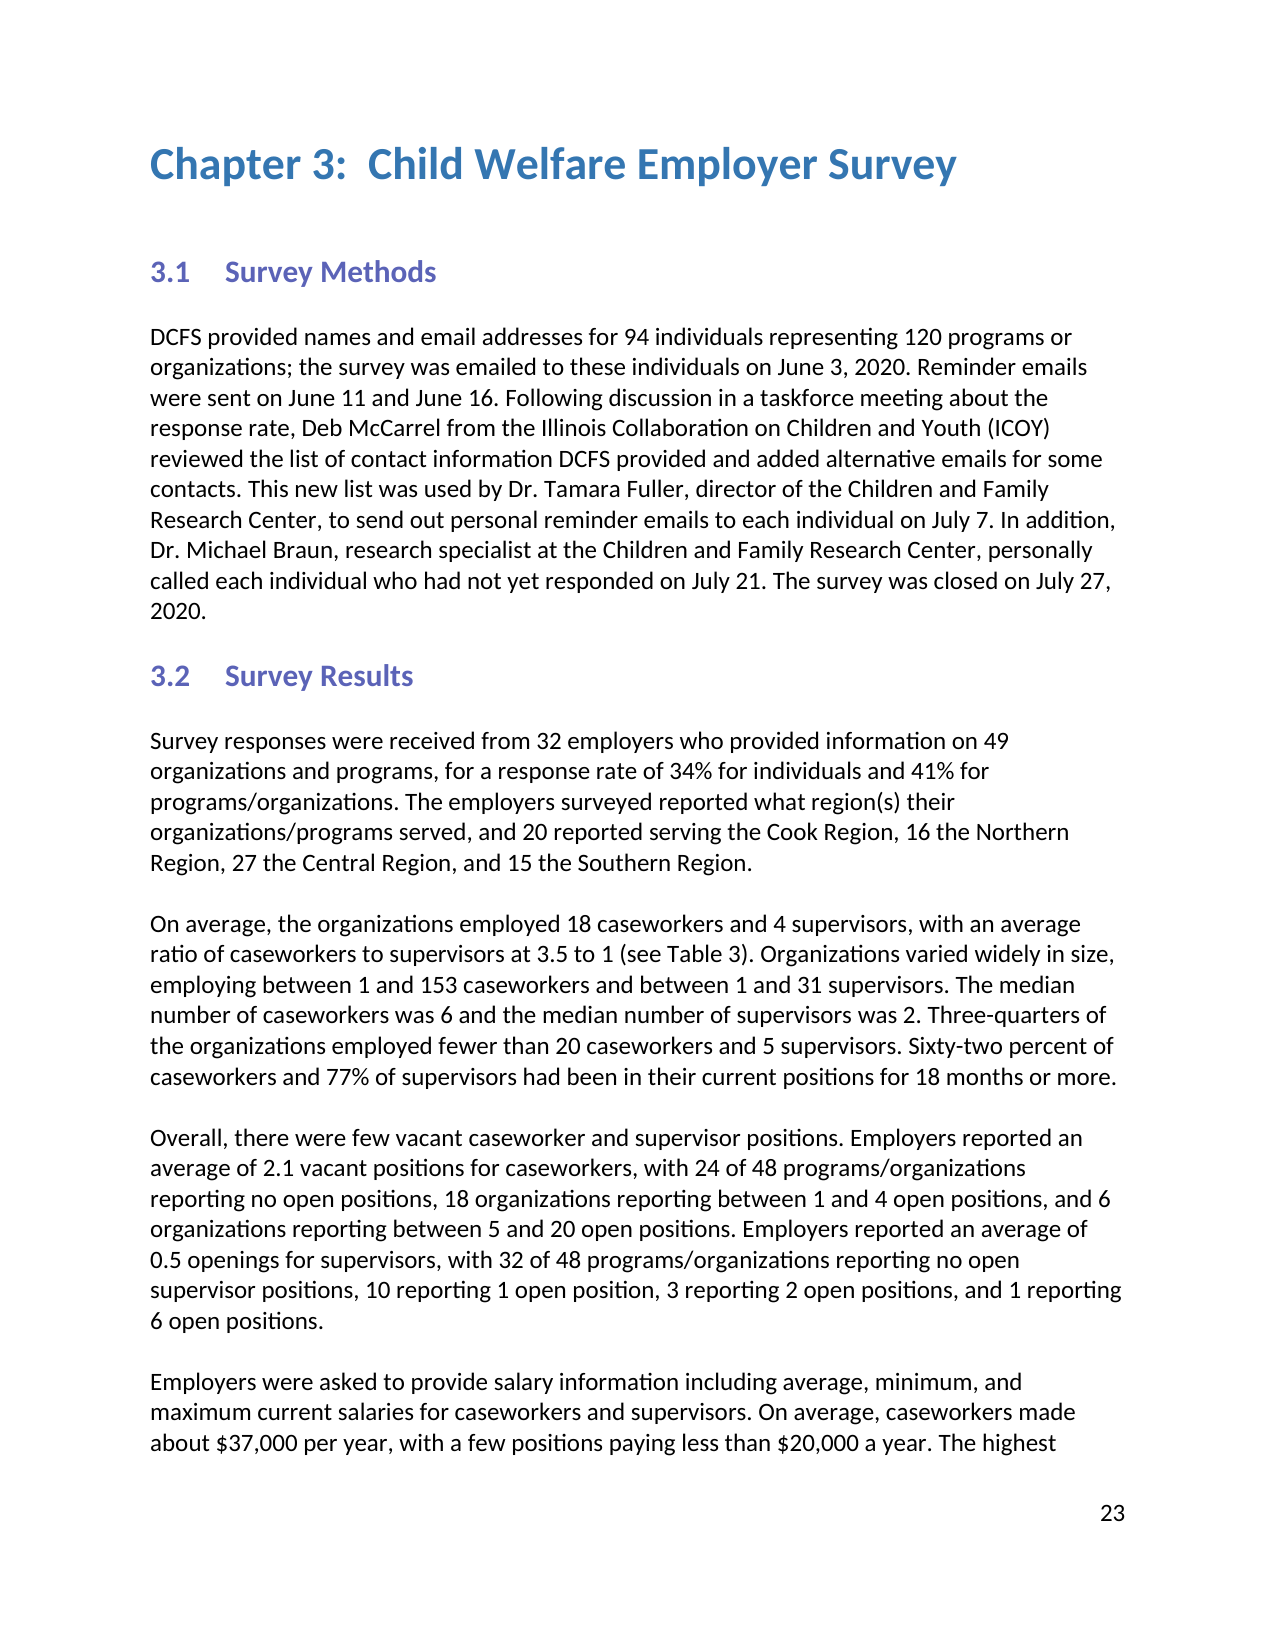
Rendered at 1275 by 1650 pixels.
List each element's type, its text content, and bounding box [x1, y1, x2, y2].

subtitle Chapter 3: Child Welfare Employer Survey [150, 135, 1125, 191]
text DCFS provided names and email addresses for 94 individuals representing 120 programs or organizations; the survey was emailed to these individuals on June 3, 2020. Reminder emails were sent on June 11 and June 16. Following discussion in a taskforce meeting about the response rate, Deb McCarrel from the Illinois Collaboration on Children and Youth (ICOY) reviewed the list of contact information DCFS provided and added alternative emails for some contacts. This new list was used by Dr. Tamara Fuller, director of the Children and Family Research Center, to send out personal reminder emails to each individual on July 7. In addition, Dr. Michael Braun, research specialist at the Children and Family Research Center, personally called each individual who had not yet responded on July 21. The survey was closed on July 27, 2020. [150, 321, 1125, 626]
text On average, the organizations employed 18 caseworkers and 4 supervisors, with an average ratio of caseworkers to supervisors at 3.5 to 1 (see Table 3). Organizations varied widely in size, employing between 1 and 153 caseworkers and between 1 and 31 supervisors. The median number of caseworkers was 6 and the median number of supervisors was 2. Three-quarters of the organizations employed fewer than 20 caseworkers and 5 supervisors. Sixty-two percent of caseworkers and 77% of supervisors had been in their current positions for 18 months or more. [150, 908, 1125, 1091]
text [150, 1366, 1125, 1457]
text Survey responses were received from 32 employers who provided information on 49 organizations and programs, for a response rate of 34% for individuals and 41% for programs/organizations. The employers surveyed reported what region(s) their organizations/programs served, and 20 reported serving the Cook Region, 16 the Northern Region, 27 the Central Region, and 15 the Southern Region. [150, 725, 1125, 878]
text Overall, there were few vacant caseworker and supervisor positions. Employers reported an average of 2.1 vacant positions for caseworkers, with 24 of 48 programs/organizations reporting no open positions, 18 organizations reporting between 1 and 4 open positions, and 6 organizations reporting between 5 and 20 open positions. Employers reported an average of 0.5 openings for supervisors, with 32 of 48 programs/organizations reporting no open supervisor positions, 10 reporting 1 open position, 3 reporting 2 open positions, and 1 reporting 6 open positions. [150, 1122, 1125, 1335]
subtitle 3.1 Survey Methods [150, 252, 1125, 290]
subtitle 3.2 Survey Results [150, 656, 1125, 694]
